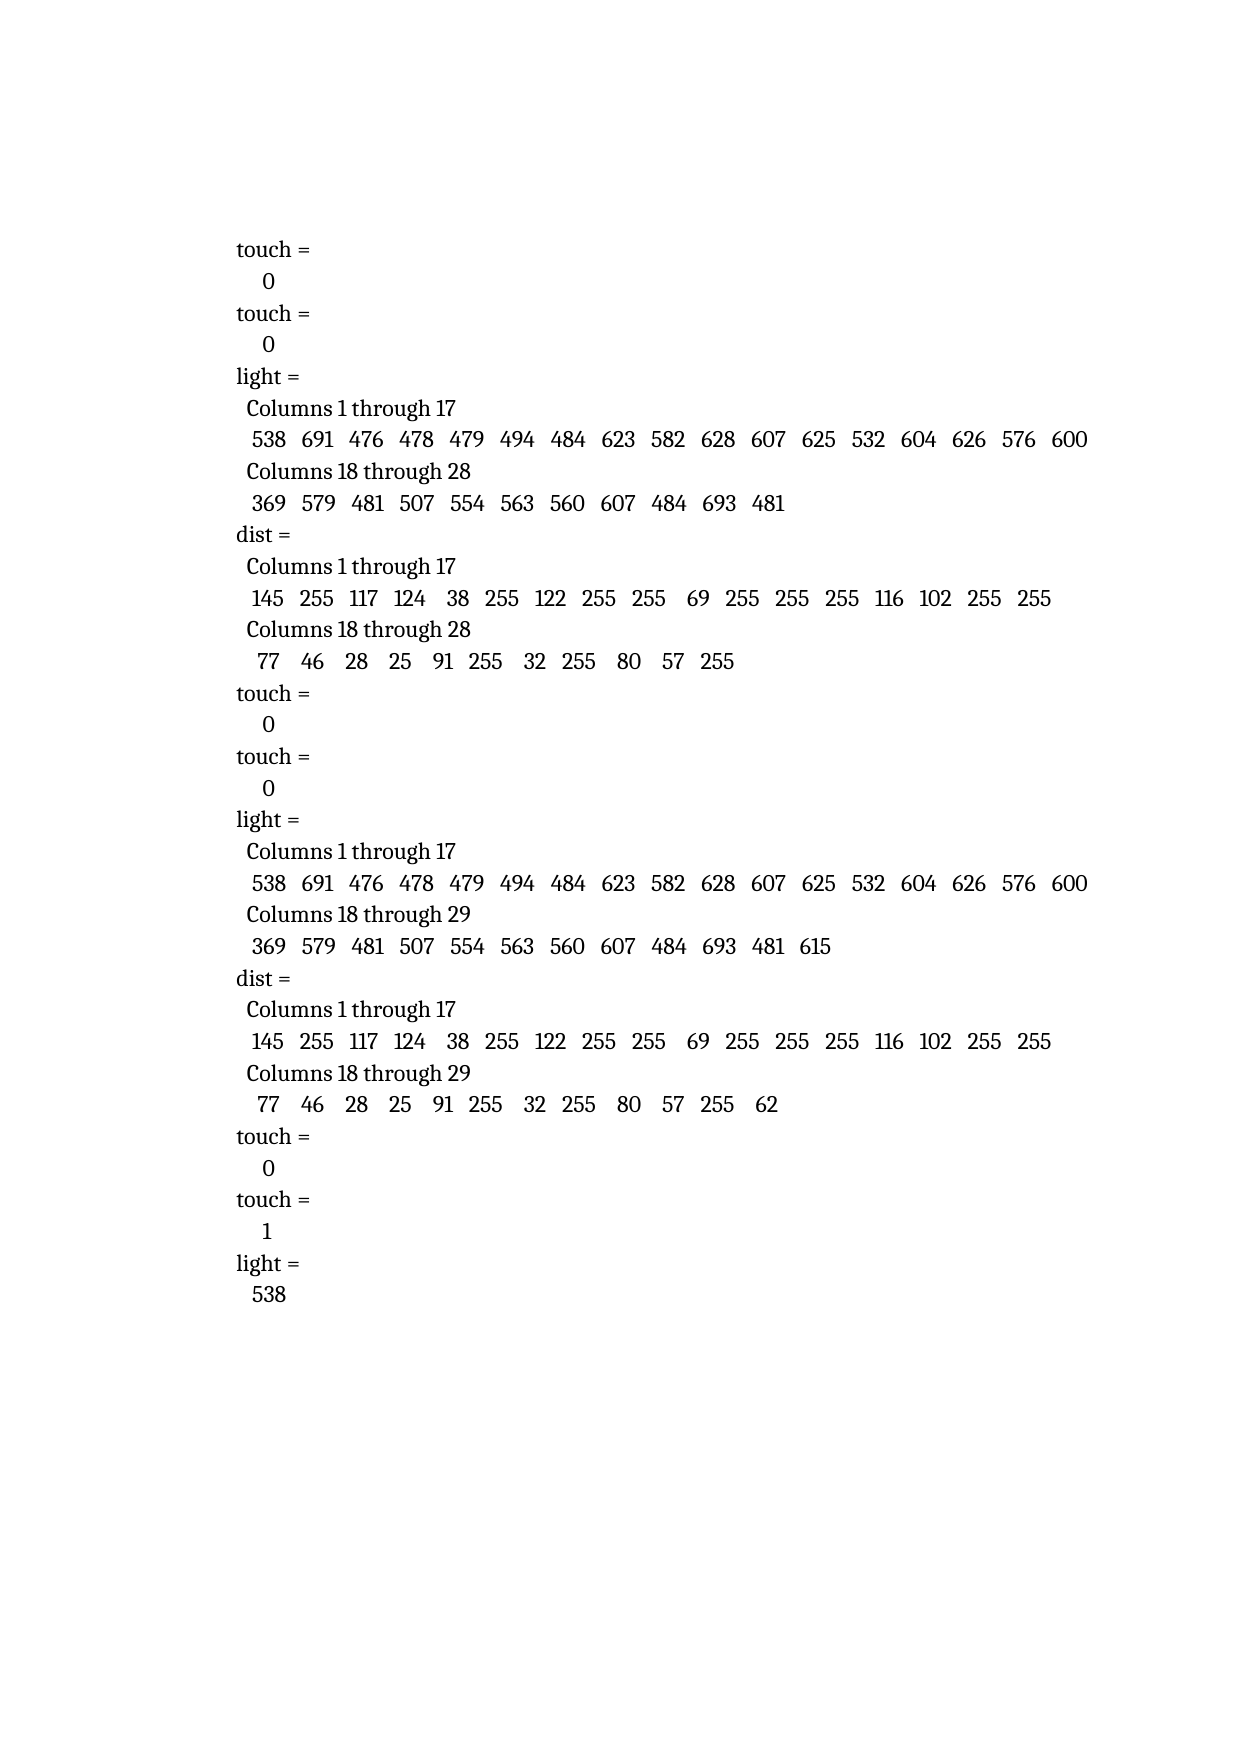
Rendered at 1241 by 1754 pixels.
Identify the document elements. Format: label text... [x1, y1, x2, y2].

text Columns 18 through 28 [236, 458, 1098, 486]
text 0 [236, 268, 1098, 296]
text touch = [236, 1123, 1098, 1151]
text 538 [236, 1281, 1098, 1309]
text 145 255 117 124 38 255 122 255 255 69 255 255 255 116 102 255 255 [236, 1028, 1098, 1056]
text Columns 1 through 17 [236, 838, 1098, 866]
text dist = [236, 521, 1098, 549]
text 0 [236, 331, 1098, 359]
text touch = [236, 1186, 1098, 1214]
text light = [236, 363, 1098, 391]
text 77 46 28 25 91 255 32 255 80 57 255 [236, 648, 1098, 676]
text light = [236, 1249, 1098, 1277]
text 538 691 476 478 479 494 484 623 582 628 607 625 532 604 626 576 600 [236, 869, 1098, 897]
text 369 579 481 507 554 563 560 607 484 693 481 615 [236, 933, 1098, 961]
text 538 691 476 478 479 494 484 623 582 628 607 625 532 604 626 576 600 [236, 426, 1098, 454]
text 145 255 117 124 38 255 122 255 255 69 255 255 255 116 102 255 255 [236, 584, 1098, 612]
text 369 579 481 507 554 563 560 607 484 693 481 [236, 489, 1098, 517]
text touch = [236, 236, 1098, 264]
text Columns 18 through 28 [236, 616, 1098, 644]
text 77 46 28 25 91 255 32 255 80 57 255 62 [236, 1091, 1098, 1119]
text touch = [236, 299, 1098, 327]
text Columns 1 through 17 [236, 394, 1098, 422]
text 1 [236, 1218, 1098, 1246]
text 0 [236, 711, 1098, 739]
text touch = [236, 743, 1098, 771]
text Columns 18 through 29 [236, 901, 1098, 929]
text Columns 1 through 17 [236, 553, 1098, 581]
text Columns 18 through 29 [236, 1059, 1098, 1087]
text 0 [236, 774, 1098, 802]
text light = [236, 806, 1098, 834]
text touch = [236, 679, 1098, 707]
text dist = [236, 964, 1098, 992]
text 0 [236, 1154, 1098, 1182]
text Columns 1 through 17 [236, 996, 1098, 1024]
